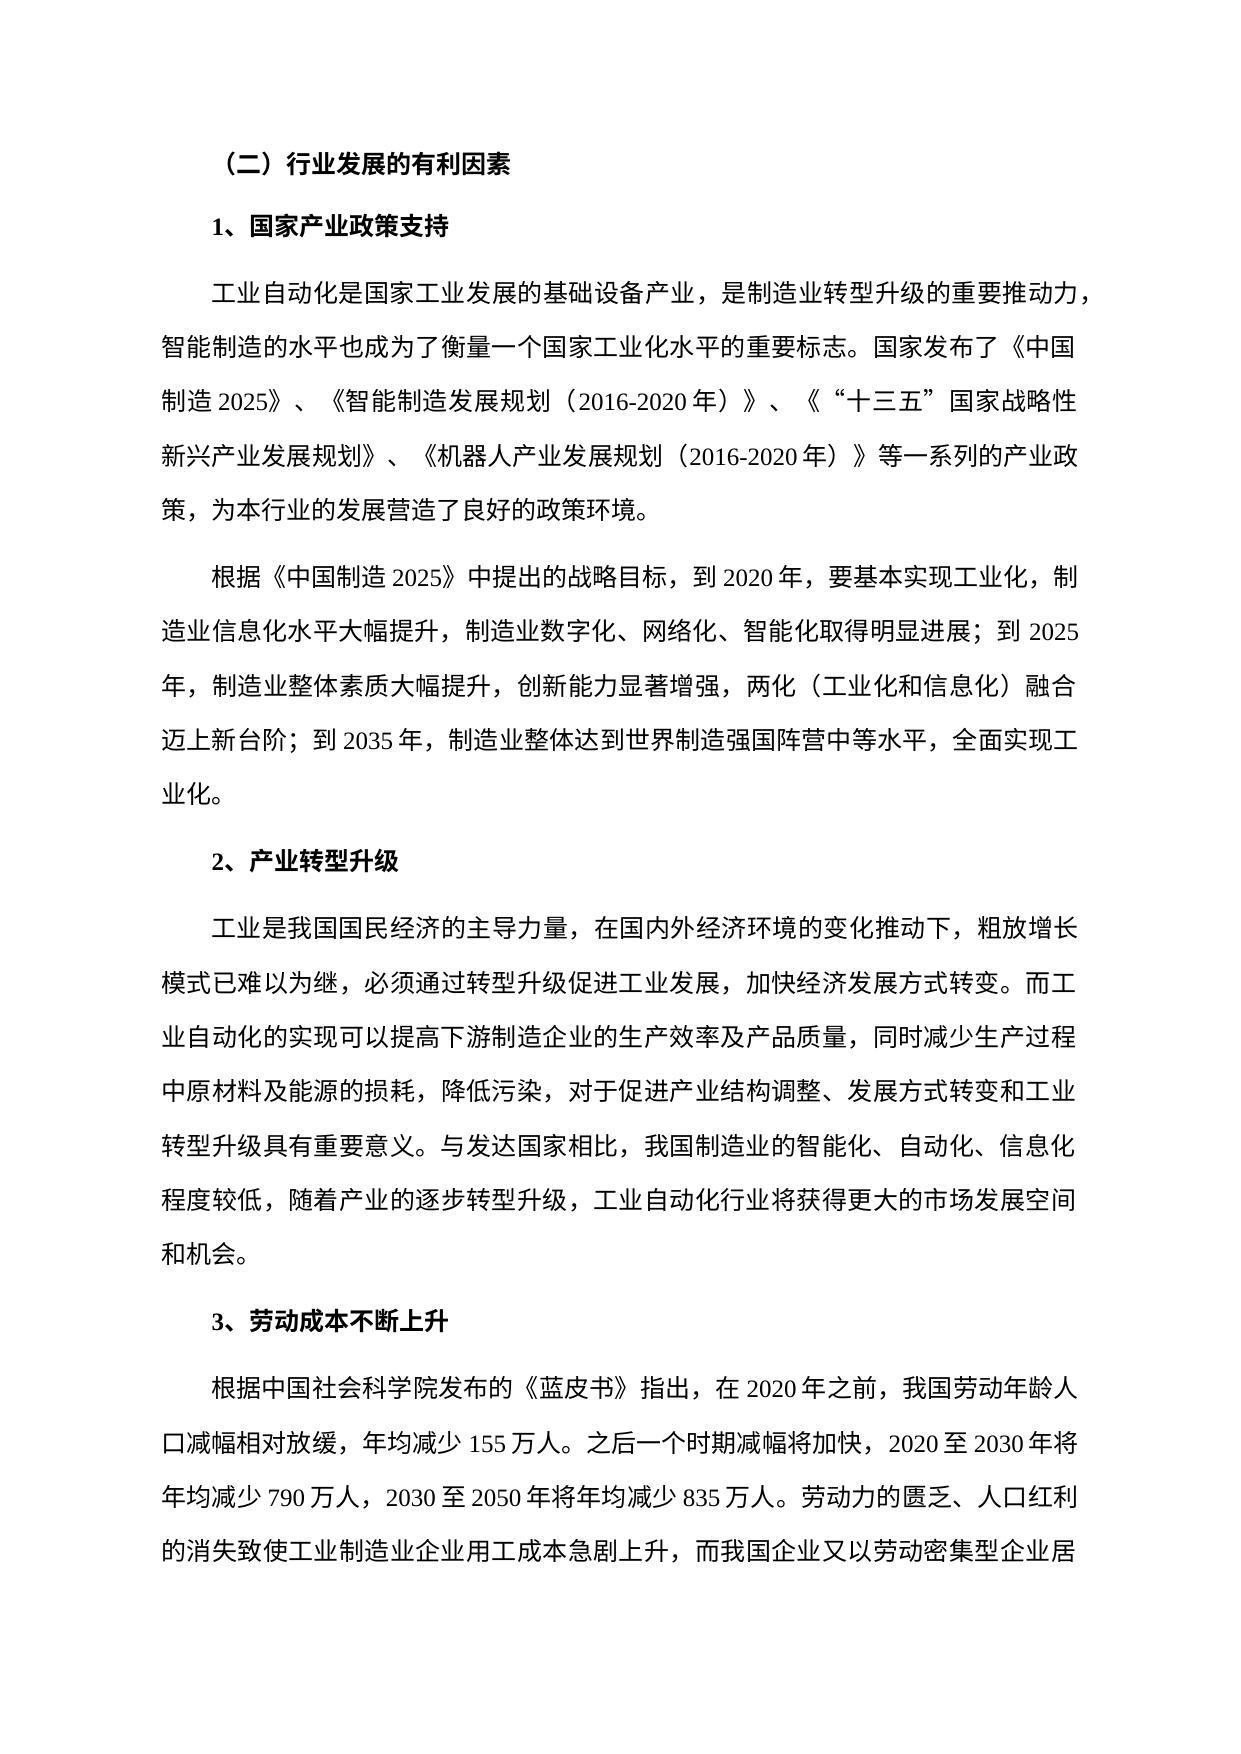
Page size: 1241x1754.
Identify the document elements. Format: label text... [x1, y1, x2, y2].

text 3、劳动成本不断上升 [161, 1302, 1079, 1338]
text 工业自动化是国家工业发展的基础设备产业，是制造业转型升级的重要推动力，智能制造的水平也成为了衡量一个国家工业化水平的重要标志。国家发布了《中国制造2025》、《智能制造发展规划（2016-2020年）》、《“十三五”国家战略性新兴产业发展规划》、《机器人产业发展规划（2016-2020年）》等一系列的产业政策，为本行业的发展营造了良好的政策环境。 [161, 273, 1079, 527]
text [161, 1369, 1079, 1568]
text 1、国家产业政策支持 [161, 206, 1079, 242]
text 工业是我国国民经济的主导力量，在国内外经济环境的变化推动下，粗放增长模式已难以为继，必须通过转型升级促进工业发展，加快经济发展方式转变。而工业自动化的实现可以提高下游制造企业的生产效率及产品质量，同时减少生产过程中原材料及能源的损耗，降低污染，对于促进产业结构调整、发展方式转变和工业转型升级具有重要意义。与发达国家相比，我国制造业的智能化、自动化、信息化程度较低，随着产业的逐步转型升级，工业自动化行业将获得更大的市场发展空间和机会。 [161, 909, 1079, 1271]
text （二）行业发展的有利因素 [161, 150, 1079, 179]
text 根据《中国制造2025》中提出的战略目标，到2020年，要基本实现工业化，制造业信息化水平大幅提升，制造业数字化、网络化、智能化取得明显进展；到2025年，制造业整体素质大幅提升，创新能力显著增强，两化（工业化和信息化）融合迈上新台阶；到2035年，制造业整体达到世界制造强国阵营中等水平，全面实现工业化。 [161, 557, 1079, 811]
text 2、产业转型升级 [161, 842, 1079, 878]
